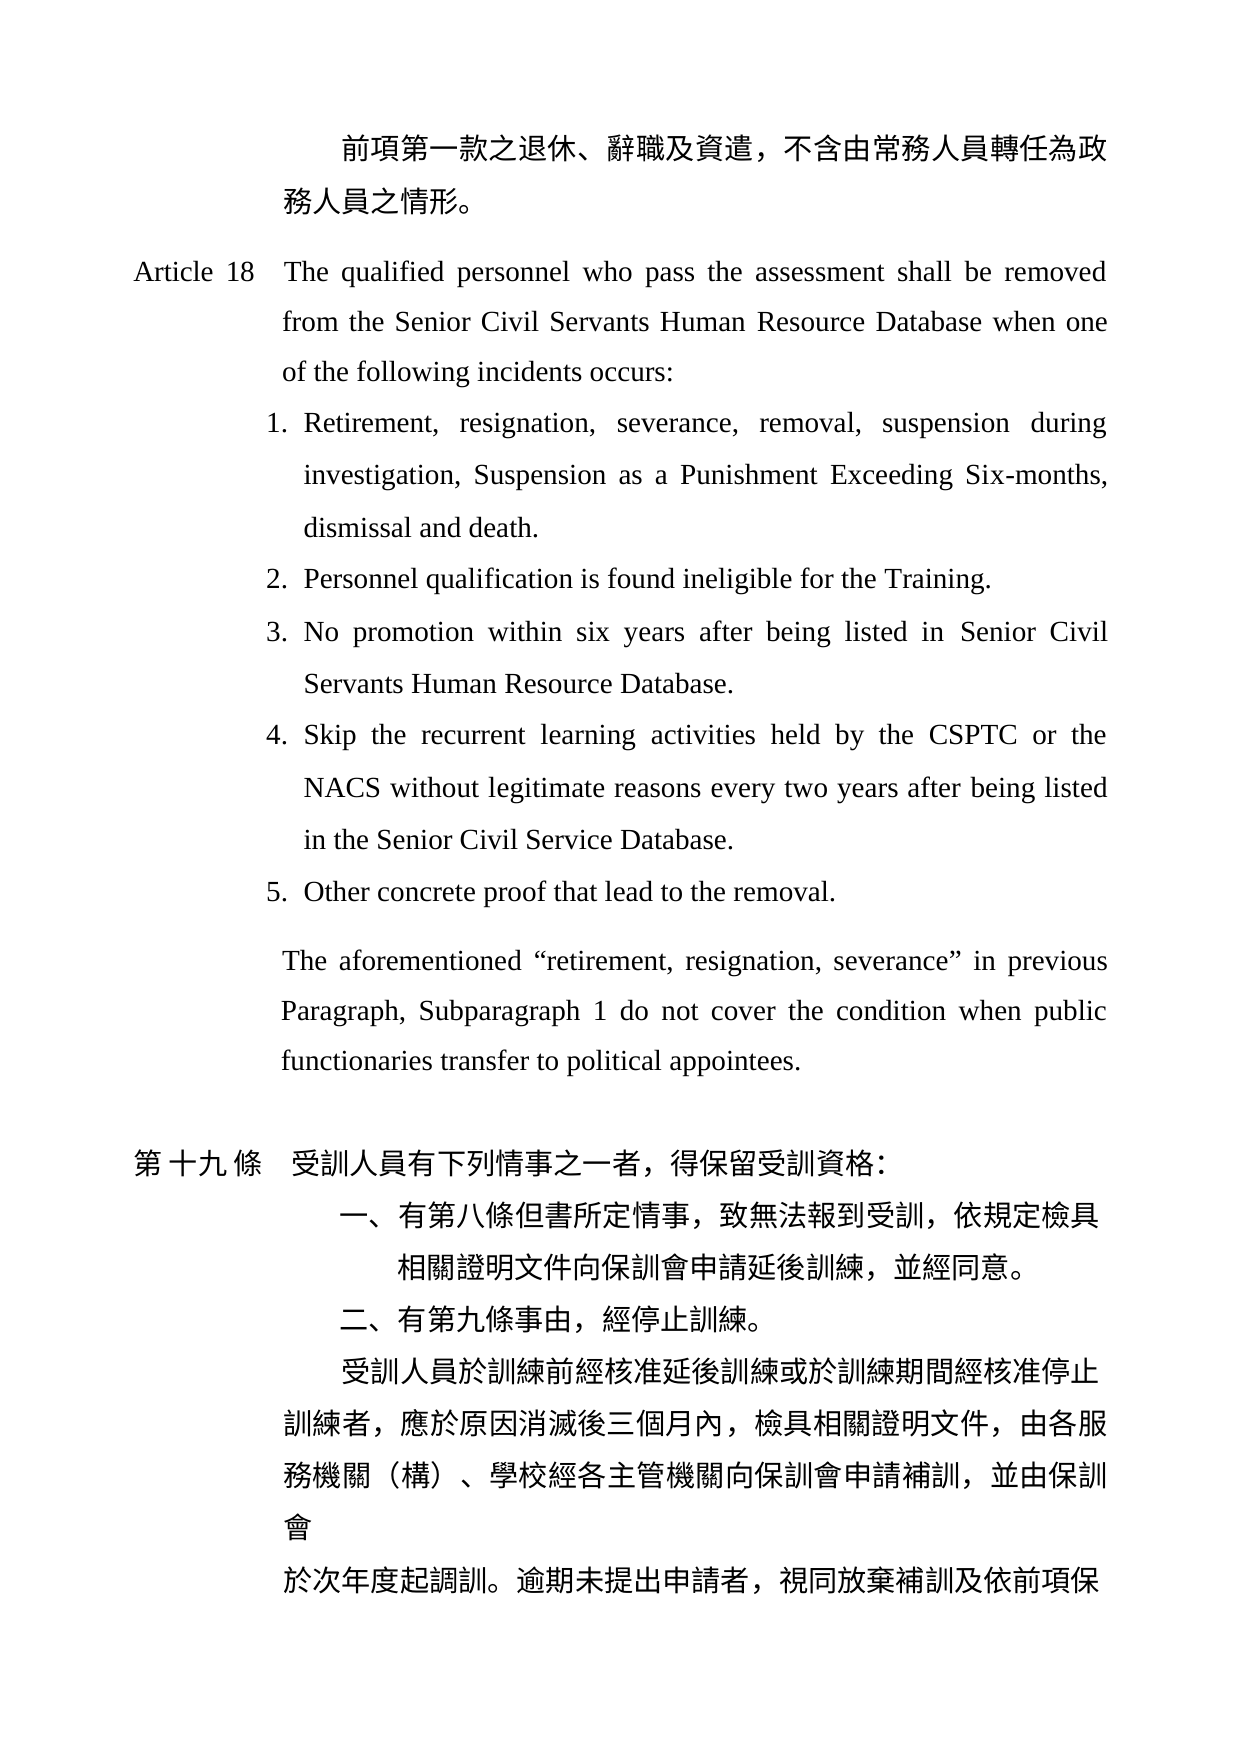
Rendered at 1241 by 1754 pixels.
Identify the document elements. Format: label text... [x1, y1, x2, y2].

text 受訓人員於訓練前經核准延後訓練或於訓練期間經核准停止 [341, 1353, 1108, 1390]
text 於次年度起調訓。逾期未提出申請者，視同放棄補訓及依前項保 [283, 1562, 1108, 1598]
text 訓練者，應於原因消滅後三個月內，檢具相關證明文件，由各服務機關（構）、學校經各主管機關向保訓會申請補訓，並由保訓會 [283, 1393, 1108, 1549]
list Personnel qualification is found ineligible for the Training. [266, 562, 1108, 595]
text The aforementioned “retirement, resignation, severance” in previous Paragraph, Subparagraph 1 do not cover the condition when public functionaries transfer to political appointees. [281, 943, 1108, 1076]
text from the Senior Civil Servants Human Resource Database when one of the following incidents occurs: [282, 304, 1108, 387]
text 第 十九 條 受訓人員有下列情事之一者，得保留受訓資格： [133, 1145, 1108, 1181]
text investigation, Suspension as a Punishment Exceeding Six-months, dismissal and death. [303, 457, 1108, 543]
text Article 18 The qualified personnel who pass the assessment shall be removed [133, 254, 1108, 287]
list Retirement, resignation, severance, removal, suspension during [266, 405, 1108, 439]
list Skip the recurrent learning activities held by the CSPTC or the [266, 718, 1108, 751]
list No promotion within six years after being listed in Senior Civil Servants Human Resource Database. [266, 614, 1108, 699]
text NACS without legitimate reasons every two years after being listed in the Senior Civil Service Database. [303, 770, 1108, 856]
text 一、有第八條但書所定情事，致無法報到受訓，依規定檢具 [339, 1197, 1108, 1233]
list Other concrete proof that lead to the removal. [266, 874, 1108, 908]
text 相關證明文件向保訓會申請延後訓練，並經同意。二、有第九條事由，經停止訓練。 [339, 1236, 1039, 1341]
text 前項第一款之退休、辭職及資遣，不含由常務人員轉任為政務人員之情形。 [283, 118, 1108, 222]
